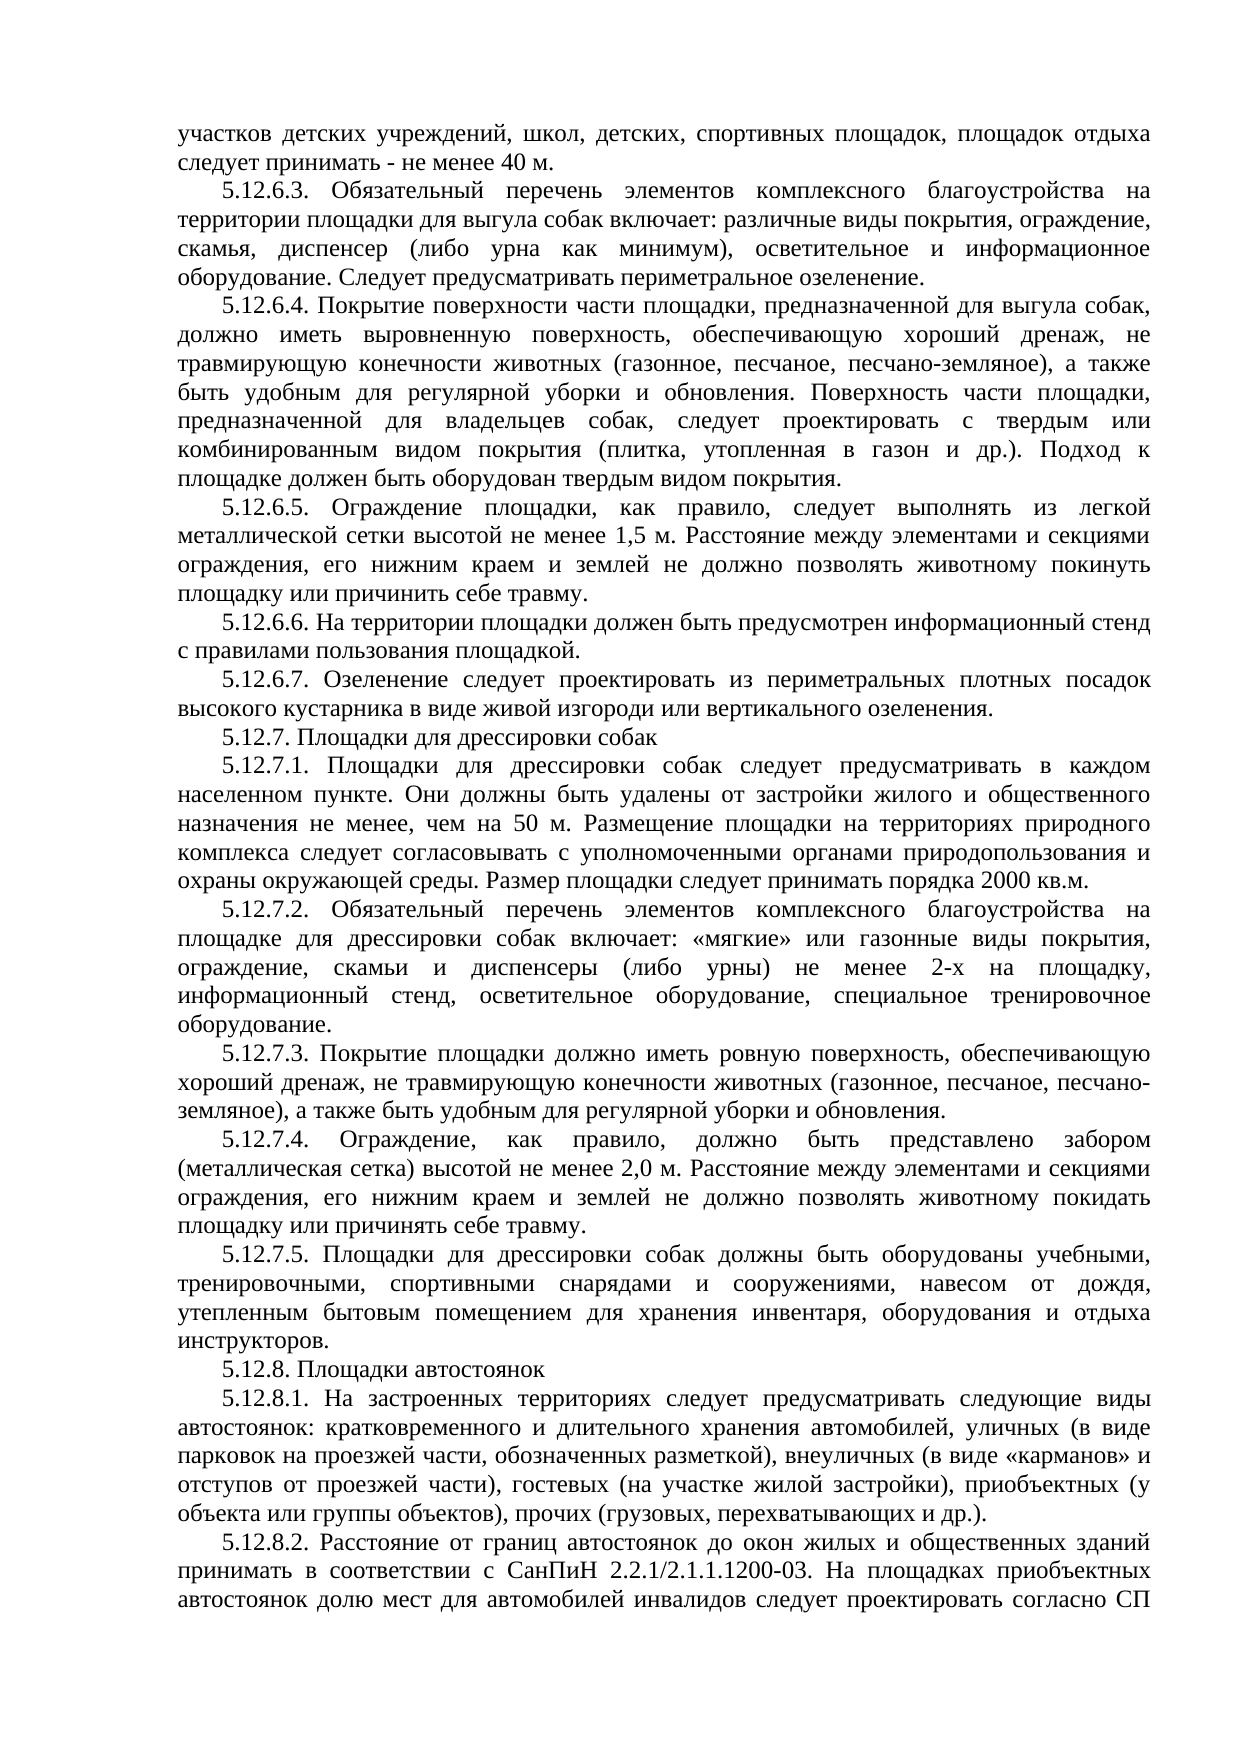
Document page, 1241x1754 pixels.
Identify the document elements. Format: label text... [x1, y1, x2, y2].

text 5.12.6.3. Обязательный перечень элементов комплексного благоустройства на территории площадки для выгула собак включает: различные виды покрытия, ограждение, скамья, диспенсер (либо урна как минимум), осветительное и информационное оборудование. Следует предусматривать периметральное озеленение. [177, 176, 1152, 291]
text 5.12.8. Площадки автостоянок [177, 1354, 1152, 1383]
text 5.12.6.7. Озеленение следует проектировать из периметральных плотных посадок высокого кустарника в виде живой изгороди или вертикального озеленения. [177, 664, 1152, 722]
text 5.12.7.5. Площадки для дрессировки собак должны быть оборудованы учебными, тренировочными, спортивными снарядами и сооружениями, навесом от дождя, утепленным бытовым помещением для хранения инвентаря, оборудования и отдыха инструкторов. [177, 1239, 1152, 1354]
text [177, 1527, 1152, 1613]
text 5.12.7.2. Обязательный перечень элементов комплексного благоустройства на площадке для дрессировки собак включает: «мягкие» или газонные виды покрытия, ограждение, скамьи и диспенсеры (либо урны) не менее 2-х на площадку, информационный стенд, осветительное оборудование, специальное тренировочное оборудование. [177, 894, 1152, 1038]
text 5.12.7.4. Ограждение, как правило, должно быть представлено забором (металлическая сетка) высотой не менее . Расстояние между элементами и секциями ограждения, его нижним краем и землей не должно позволять животному покидать площадку или причинять себе травму. [177, 1124, 1152, 1239]
text 5.12.6.4. Покрытие поверхности части площадки, предназначенной для выгула собак, должно иметь выровненную поверхность, обеспечивающую хороший дренаж, не травмирующую конечности животных (газонное, песчаное, песчано-земляное), а также быть удобным для регулярной уборки и обновления. Поверхность части площадки, предназначенной для владельцев собак, следует проектировать с твердым или комбинированным видом покрытия (плитка, утопленная в газон и др.). Подход к площадке должен быть оборудован твердым видом покрытия. [177, 291, 1152, 492]
text 5.12.7.1. Площадки для дрессировки собак следует предусматривать в каждом населенном пункте. Они должны быть удалены от застройки жилого и общественного назначения не менее, чем на . Размещение площадки на территориях природного комплекса следует согласовывать с уполномоченными органами природопользования и охраны окружающей среды. Размер площадки следует принимать порядка 2000 кв.м. [177, 751, 1152, 894]
text 5.12.7.3. Покрытие площадки должно иметь ровную поверхность, обеспечивающую хороший дренаж, не травмирующую конечности животных (газонное, песчаное, песчано-земляное), а также быть удобным для регулярной уборки и обновления. [177, 1038, 1152, 1124]
text 5.12.6.5. Ограждение площадки, как правило, следует выполнять из легкой металлической сетки высотой не менее . Расстояние между элементами и секциями ограждения, его нижним краем и землей не должно позволять животному покинуть площадку или причинить себе травму. [177, 492, 1152, 607]
text 5.12.8.1. На застроенных территориях следует предусматривать следующие виды автостоянок: кратковременного и длительного хранения автомобилей, уличных (в виде парковок на проезжей части, обозначенных разметкой), внеуличных (в виде «карманов» и отступов от проезжей части), гостевых (на участке жилой застройки), приобъектных (у объекта или группы объектов), прочих (грузовых, перехватывающих и др.). [177, 1383, 1152, 1527]
text 5.12.7. Площадки для дрессировки собак [177, 722, 1152, 751]
text 5.12.6.6. На территории площадки должен быть предусмотрен информационный стенд с правилами пользования площадкой. [177, 607, 1152, 664]
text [177, 118, 1152, 176]
